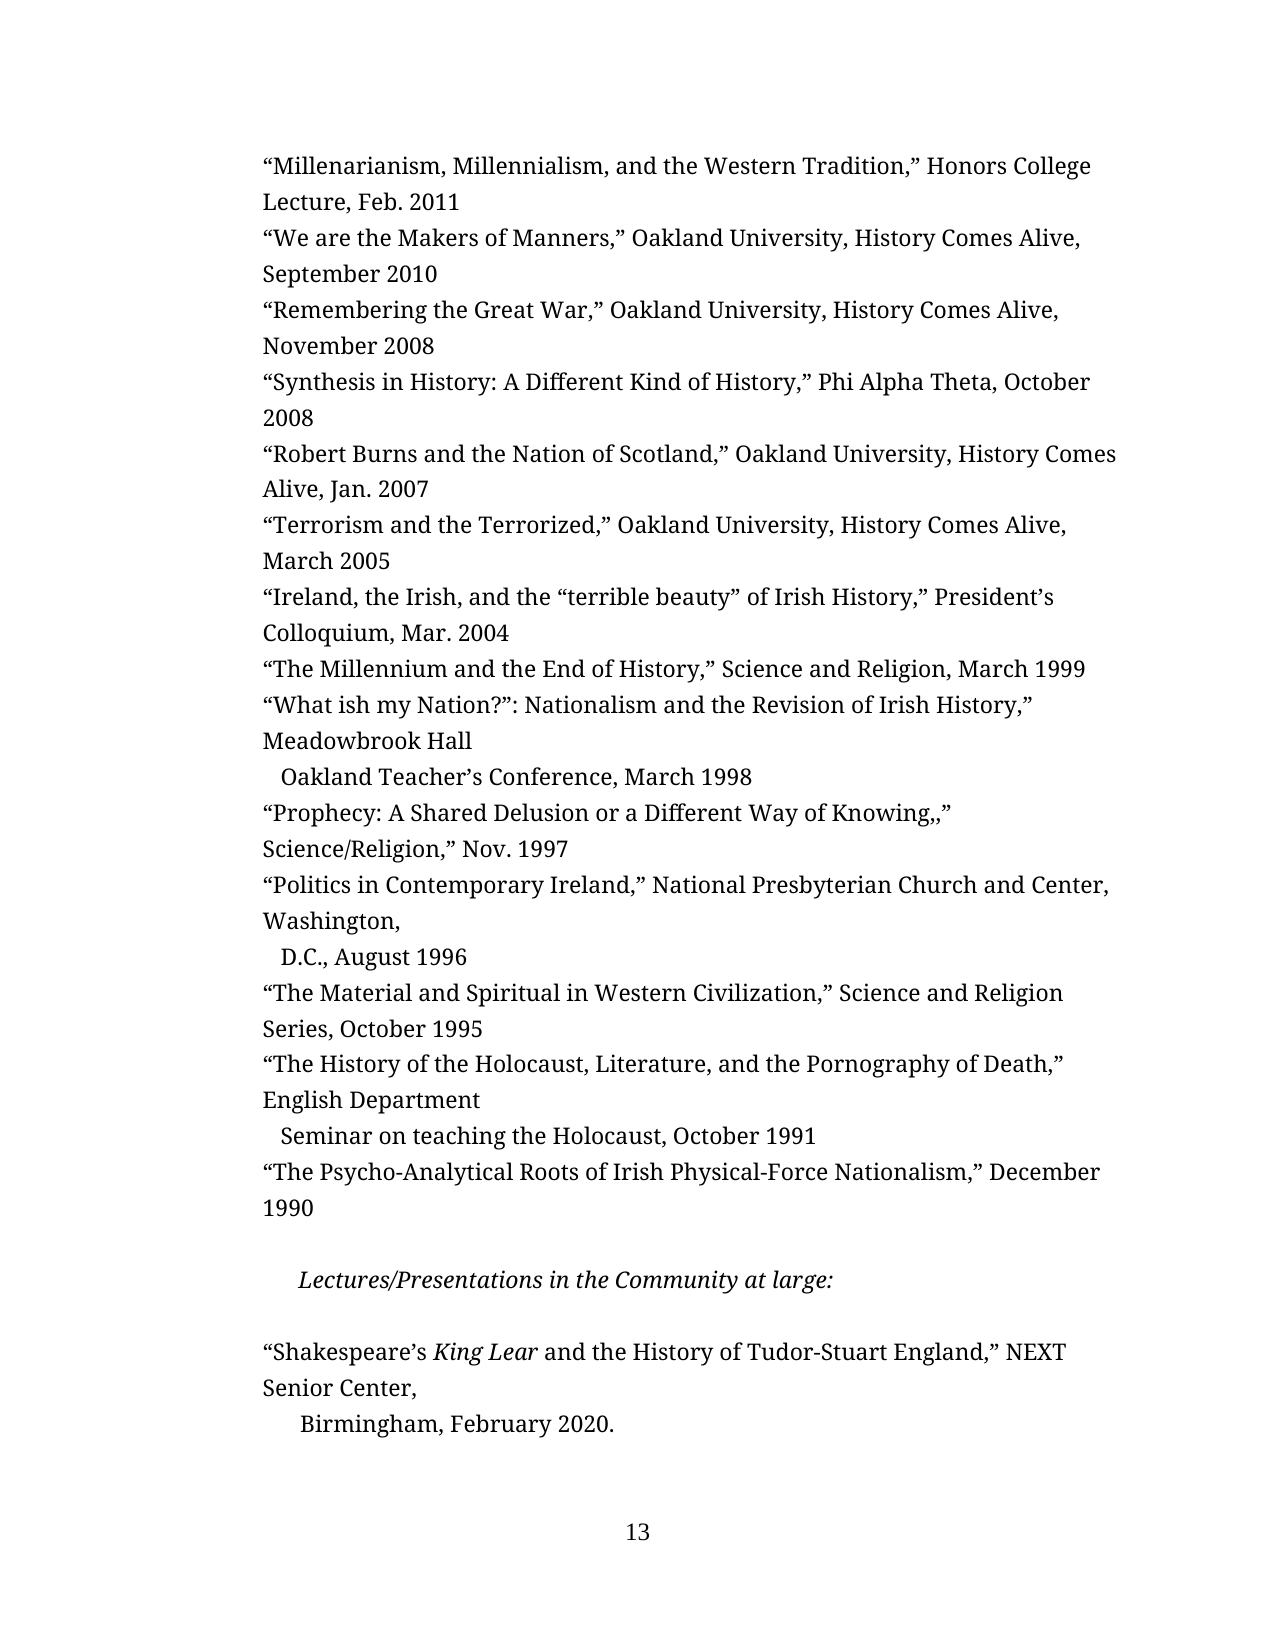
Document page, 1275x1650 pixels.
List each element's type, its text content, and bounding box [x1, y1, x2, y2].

text D.C., August 1996 [262, 941, 1125, 972]
text “Millenarianism, Millennialism, and the Western Tradition,” Honors College Lecture, Feb. 2011 [262, 150, 1125, 217]
text Seminar on teaching the Holocaust, October 1991 [262, 1120, 1125, 1152]
text “Prophecy: A Shared Delusion or a Different Way of Knowing,,” Science/Religion,” Nov. 1997 [262, 797, 1125, 864]
text “Synthesis in History: A Different Kind of History,” Phi Alpha Theta, October 2008 [262, 366, 1125, 433]
text “Shakespeare’s King Lear and the History of Tudor-Stuart England,” NEXT Senior Center, [262, 1336, 1125, 1403]
text “The Material and Spiritual in Western Civilization,” Science and Religion Series, October 1995 [262, 977, 1125, 1044]
text “The Millennium and the End of History,” Science and Religion, March 1999 [262, 653, 1125, 684]
text Oakland Teacher’s Conference, March 1998 [262, 761, 1125, 792]
text Birmingham, February 2020. [262, 1408, 1125, 1439]
text “Terrorism and the Terrorized,” Oakland University, History Comes Alive, March 2005 [262, 509, 1125, 577]
text “The History of the Holocaust, Literature, and the Pornography of Death,” English Department [262, 1048, 1125, 1116]
text “Remembering the Great War,” Oakland University, History Comes Alive, November 2008 [262, 294, 1125, 361]
text “Robert Burns and the Nation of Scotland,” Oakland University, History Comes Alive, Jan. 2007 [262, 437, 1125, 505]
text “The Psycho-Analytical Roots of Irish Physical-Force Nationalism,” December 1990 [262, 1156, 1125, 1223]
text “What ish my Nation?”: Nationalism and the Revision of Irish History,” Meadowbrook Hall [262, 689, 1125, 756]
text “Politics in Contemporary Ireland,” National Presbyterian Church and Center, Washington, [262, 869, 1125, 936]
text Lectures/Presentations in the Community at large: [262, 1264, 1125, 1295]
text “Ireland, the Irish, and the “terrible beauty” of Irish History,” President’s Colloquium, Mar. 2004 [262, 581, 1125, 648]
text “We are the Makers of Manners,” Oakland University, History Comes Alive, September 2010 [262, 222, 1125, 289]
